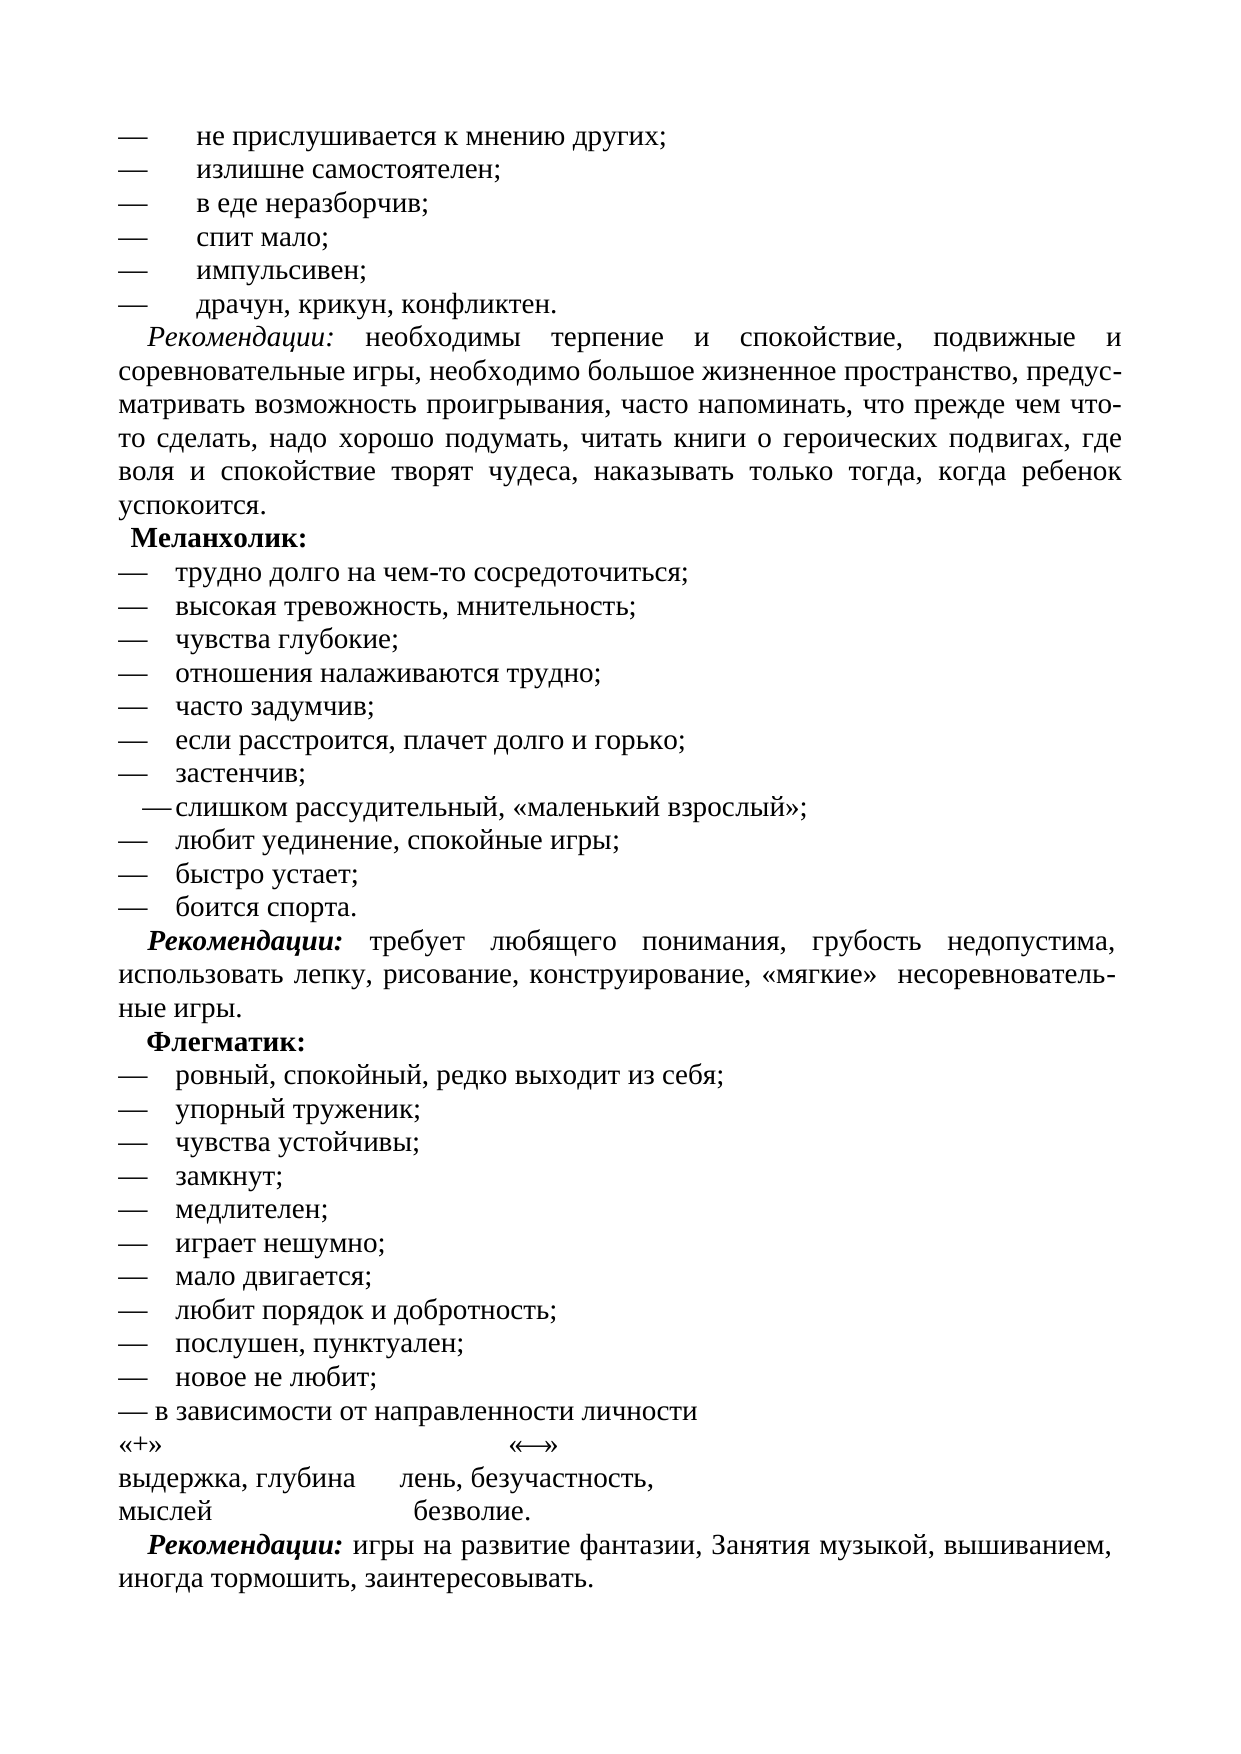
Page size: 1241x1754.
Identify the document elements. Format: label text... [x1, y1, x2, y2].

list трудно долго на чем-то сосредоточиться; [118, 554, 1122, 588]
list упорный труженик; [118, 1091, 1122, 1124]
list боится спорта. [118, 889, 1122, 923]
text Рекомендации: требует любящего понимания, грубость недопустима, использовать лепку, рисование, конструирование, «мягкие» несоревновательные игры. [118, 923, 1116, 1024]
list высокая тревожность, мнительность; [118, 588, 1122, 621]
list замкнут; [118, 1158, 1122, 1191]
text Рекомендации: необходимы терпение и спокойствие, подвижные и соревновательные игры, необходимо большое жизненное пространство, предусматривать возможность проигрывания, часто напоминать, что прежде чем что-то сделать, надо хорошо подумать, читать книги о героических подвигах, где воля и спокойствие творят чудеса, наказывать только тогда, когда ребенок успокоится. [118, 319, 1122, 521]
text Флегматик: [146, 1024, 1122, 1057]
list спит мало; [118, 219, 1122, 252]
text — в зависимости от направленности личности [118, 1393, 1122, 1426]
list любит уединение, спокойные игры; [118, 822, 1122, 856]
text выдержка, глубина лень, безучастность, мыслей безволие. [118, 1460, 1074, 1527]
list послушен, пунктуален; [118, 1326, 1122, 1359]
text «+» «—» [118, 1426, 1122, 1460]
list медлителен; [118, 1191, 1122, 1225]
list отношения налаживаются трудно; [118, 655, 1122, 688]
list застенчив; [118, 755, 1122, 789]
list мало двигается; [118, 1258, 1122, 1292]
list драчун, крикун, конфликтен. [118, 286, 1122, 319]
list чувства глубокие; [118, 621, 1122, 655]
list не прислушивается к мнению других; [118, 118, 1122, 152]
list быстро устает; [118, 856, 1122, 889]
list чувства устойчивы; [118, 1124, 1122, 1158]
list импульсивен; [118, 252, 1122, 286]
list играет нешумно; [118, 1225, 1122, 1258]
list в еде неразборчив; [118, 185, 1122, 219]
list любит порядок и добротность; [118, 1292, 1122, 1326]
text Рекомендации: игры на развитие фантазии, Занятия музыкой, вышиванием, иногда тормошить, заинтересовывать. [118, 1527, 1112, 1594]
list слишком рассудительный, «маленький взрослый»; [118, 789, 1118, 822]
list если расстроится, плачет долго и горько; [118, 722, 1122, 755]
list излишне самостоятелен; [118, 152, 1122, 185]
list часто задумчив; [118, 688, 1122, 722]
list ровный, спокойный, редко выходит из себя; [118, 1057, 1122, 1091]
text Меланхолик: [123, 521, 1122, 554]
list новое не любит; [118, 1359, 1122, 1393]
